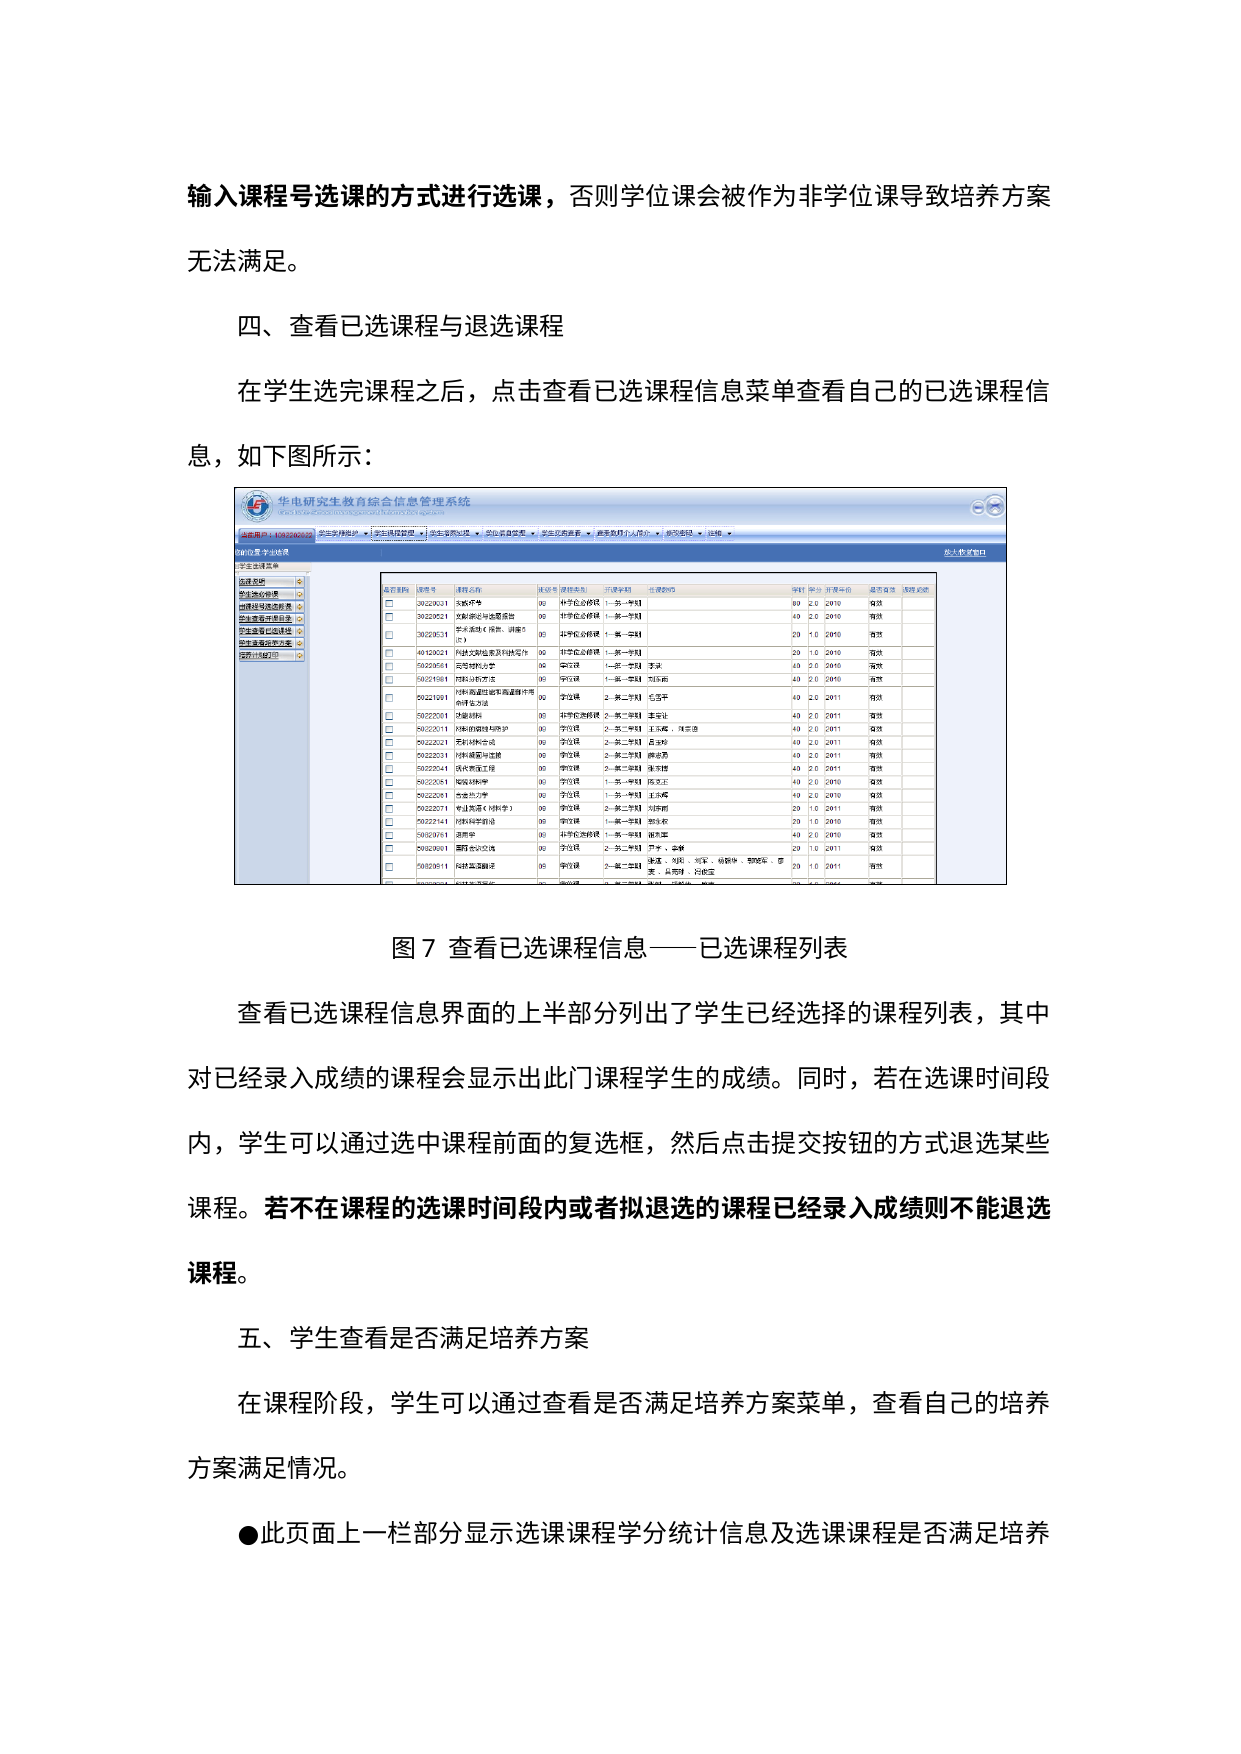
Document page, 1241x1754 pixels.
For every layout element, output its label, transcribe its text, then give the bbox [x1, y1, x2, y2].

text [187, 162, 1053, 292]
picture [235, 488, 1006, 884]
text 查看已选课程信息界面的上半部分列出了学生已经选择的课程列表，其中对已经录入成绩的课程会显示出此门课程学生的成绩。同时，若在选课时间段内，学生可以通过选中课程前面的复选框，然后点击提交按钮的方式退选某些课程。若不在课程的选课时间段内或者拟退选的课程已经录入成绩则不能退选课程。 [187, 979, 1053, 1304]
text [187, 1499, 1053, 1564]
text 在课程阶段，学生可以通过查看是否满足培养方案菜单，查看自己的培养方案满足情况。 [187, 1369, 1053, 1499]
text 在学生选完课程之后，点击查看已选课程信息菜单查看自己的已选课程信息，如下图所示： [187, 357, 1053, 487]
list 学生查看是否满足培养方案 [237, 1304, 1053, 1369]
list 查看已选课程与退选课程 [237, 292, 1053, 357]
text 图7 查看已选课程信息――已选课程列表 [187, 914, 1053, 979]
